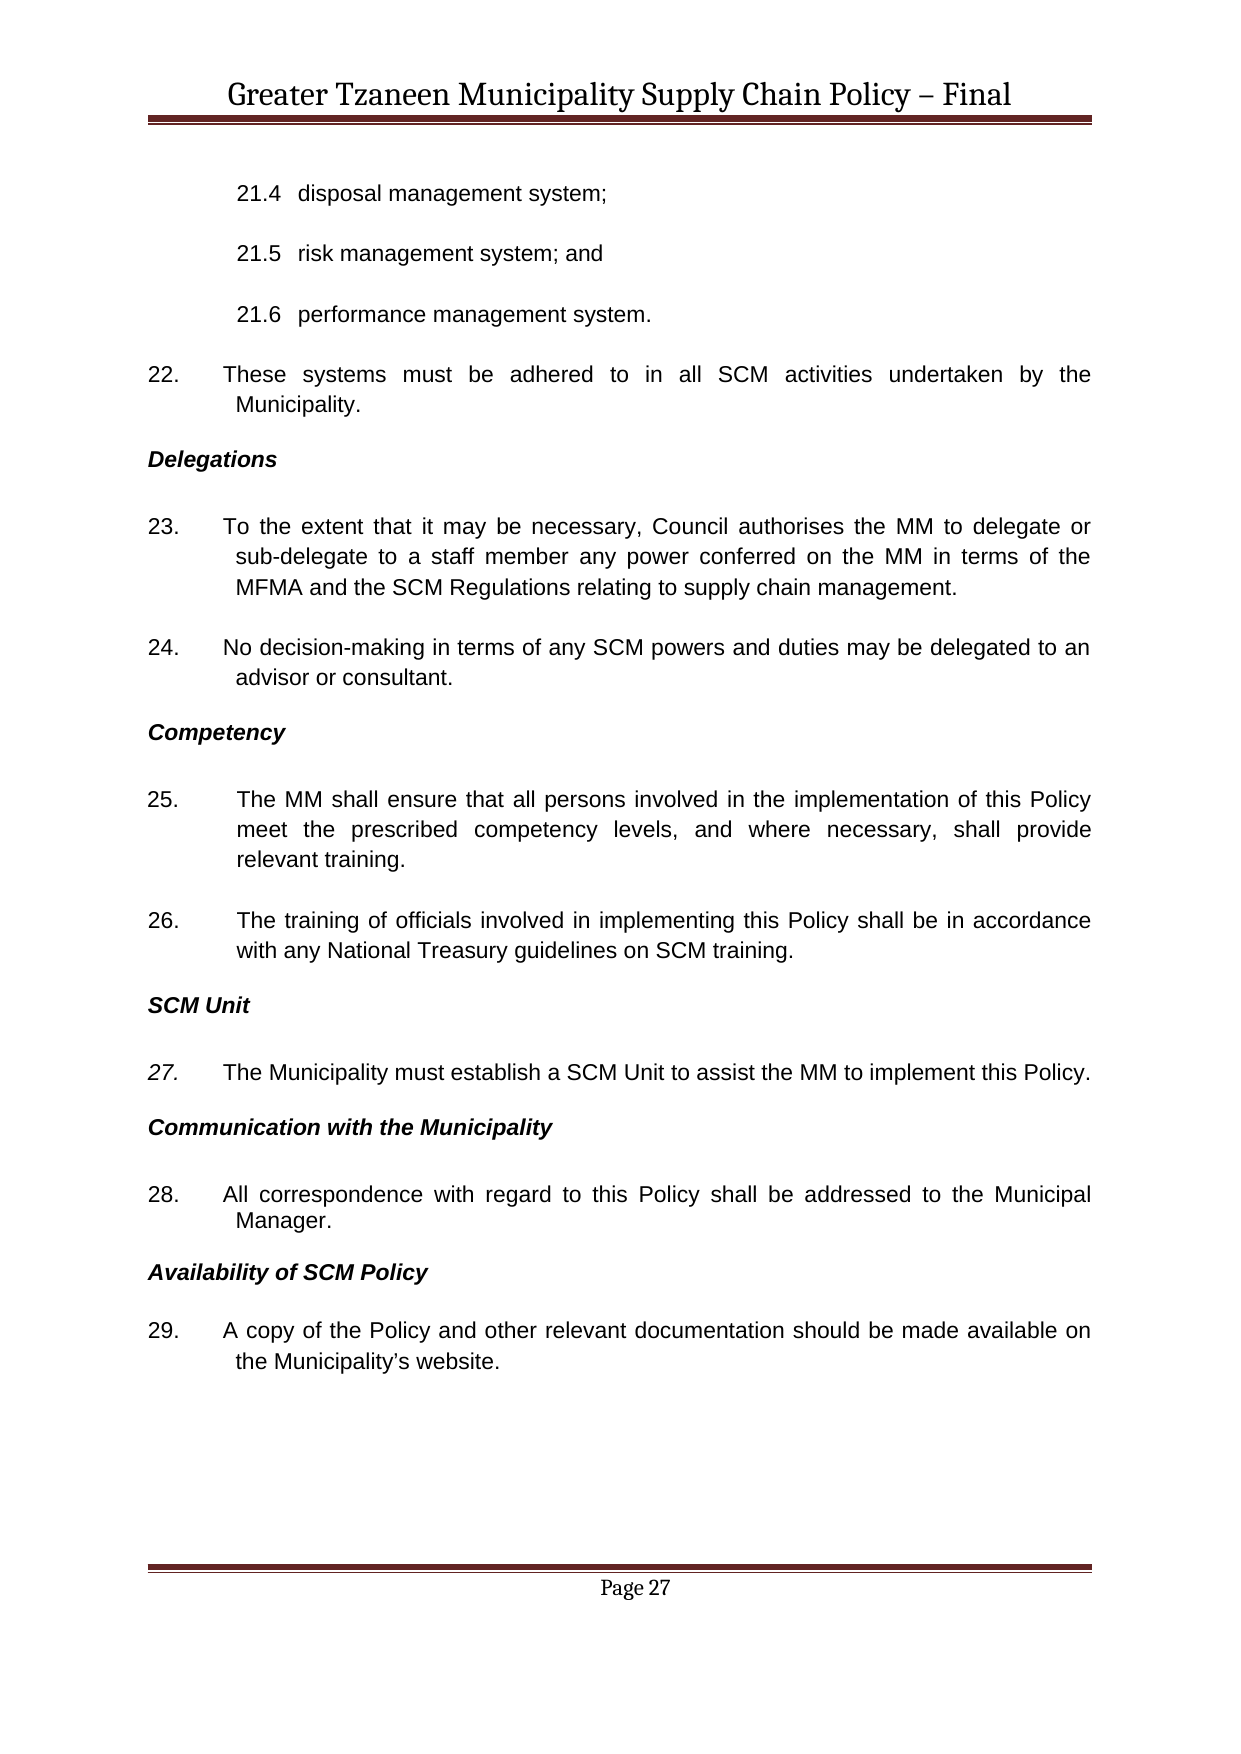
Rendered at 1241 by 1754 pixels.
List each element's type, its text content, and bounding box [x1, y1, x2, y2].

list The Municipality must establish a SCM Unit to assist the MM to implement this Policy. [148, 1059, 1092, 1085]
list A copy of the Policy and other relevant documentation should be made available on the Municipality’s website. [148, 1317, 1092, 1374]
list No decision-making in terms of any SCM powers and duties may be delegated to an advisor or consultant. [148, 634, 1092, 690]
list risk management system; and [236, 240, 1092, 266]
list All correspondence with regard to this Policy shall be addressed to the Municipal Manager. [148, 1181, 1092, 1233]
list To the extent that it may be necessary, Council authorises the MM to delegate or sub-delegate to a staff member any power conferred on the MM in terms of the MFMA and the SCM Regulations relating to supply chain management. [148, 513, 1092, 600]
subtitle Communication with the Municipality [148, 1114, 1092, 1140]
list These systems must be adhered to in all SCM activities undertaken by the Municipality. [148, 361, 1092, 417]
list disposal management system; [236, 180, 1092, 206]
list performance management system. [236, 301, 1092, 327]
subtitle Delegations [148, 446, 1092, 473]
subtitle Availability of SCM Policy [148, 1258, 1092, 1285]
subtitle SCM Unit [148, 992, 1092, 1018]
text 26. The training of officials involved in implementing this Policy shall be in accordance with any National Treasury guidelines on SCM training. [148, 907, 1092, 963]
subtitle Competency [148, 719, 1092, 746]
text 25. The MM shall ensure that all persons involved in the implementation of this Policy meet the prescribed competency levels, and where necessary, shall provide relevant training. [147, 786, 1092, 873]
